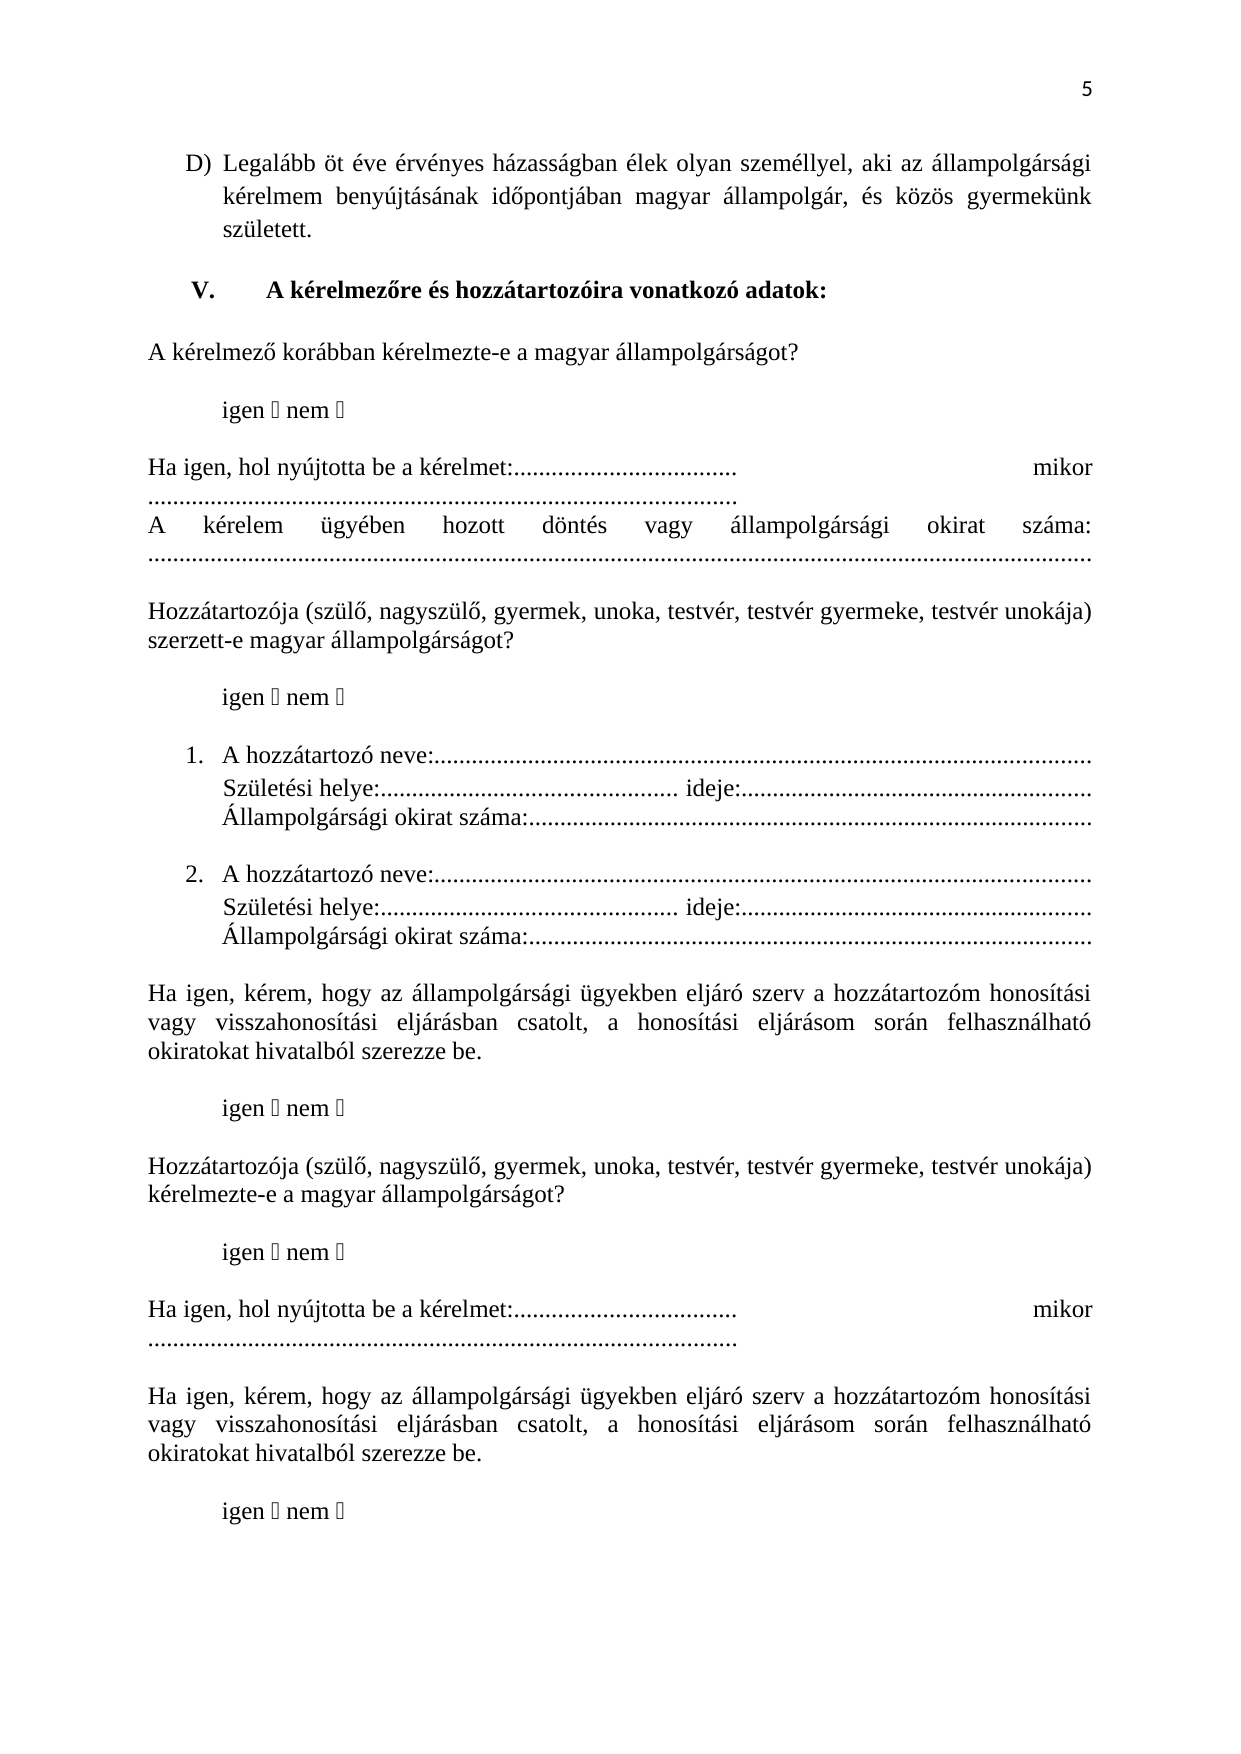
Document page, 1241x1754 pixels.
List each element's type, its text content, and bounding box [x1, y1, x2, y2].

text igen nem [148, 395, 1092, 423]
text Születési helye: ideje: [223, 892, 1092, 921]
text Születési helye: ideje: [223, 773, 1092, 802]
text igen nem [148, 682, 1092, 711]
list A hozzátartozó neve: [185, 740, 1092, 768]
list A kérelmezőre és hozzátartozóira vonatkozó adatok: [191, 276, 1092, 304]
text A kérelem ügyében hozott döntés vagy állampolgársági okirat száma: [148, 510, 1092, 567]
text Ha igen, kérem, hogy az állampolgársági ügyekben eljáró szerv a hozzátartozóm honosítási vagy visszahonosítási eljárásban csatolt, a honosítási eljárásom során felhasználható okiratokat hivatalból szerezze be. [148, 978, 1092, 1064]
text igen nem [148, 1237, 1092, 1266]
list A hozzátartozó neve: [185, 859, 1092, 888]
text Ha igen, hol nyújtotta be a kérelmet: mikor [148, 1294, 1092, 1352]
text A kérelmező korábban kérelmezte-e a magyar állampolgárságot? [148, 337, 1092, 366]
text Hozzátartozója (szülő, nagyszülő, gyermek, unoka, testvér, testvér gyermeke, testvér unokája) szerzett-e magyar állampolgárságot? [148, 596, 1092, 653]
list Legalább öt éve érvényes házasságban élek olyan személlyel, aki az állampolgársági kérelmem benyújtásának időpontjában magyar állampolgár, és közös gyermekünk született. [185, 148, 1092, 242]
text Állampolgársági okirat száma: [148, 921, 1092, 949]
text Ha igen, kérem, hogy az állampolgársági ügyekben eljáró szerv a hozzátartozóm honosítási vagy visszahonosítási eljárásban csatolt, a honosítási eljárásom során felhasználható okiratokat hivatalból szerezze be. [148, 1381, 1092, 1467]
text Állampolgársági okirat száma: [148, 802, 1092, 830]
text igen nem [148, 1093, 1092, 1122]
text Ha igen, hol nyújtotta be a kérelmet: mikor [148, 452, 1092, 510]
text igen nem [148, 1496, 1092, 1524]
text Hozzátartozója (szülő, nagyszülő, gyermek, unoka, testvér, testvér gyermeke, testvér unokája) kérelmezte-e a magyar állampolgárságot? [148, 1151, 1092, 1208]
